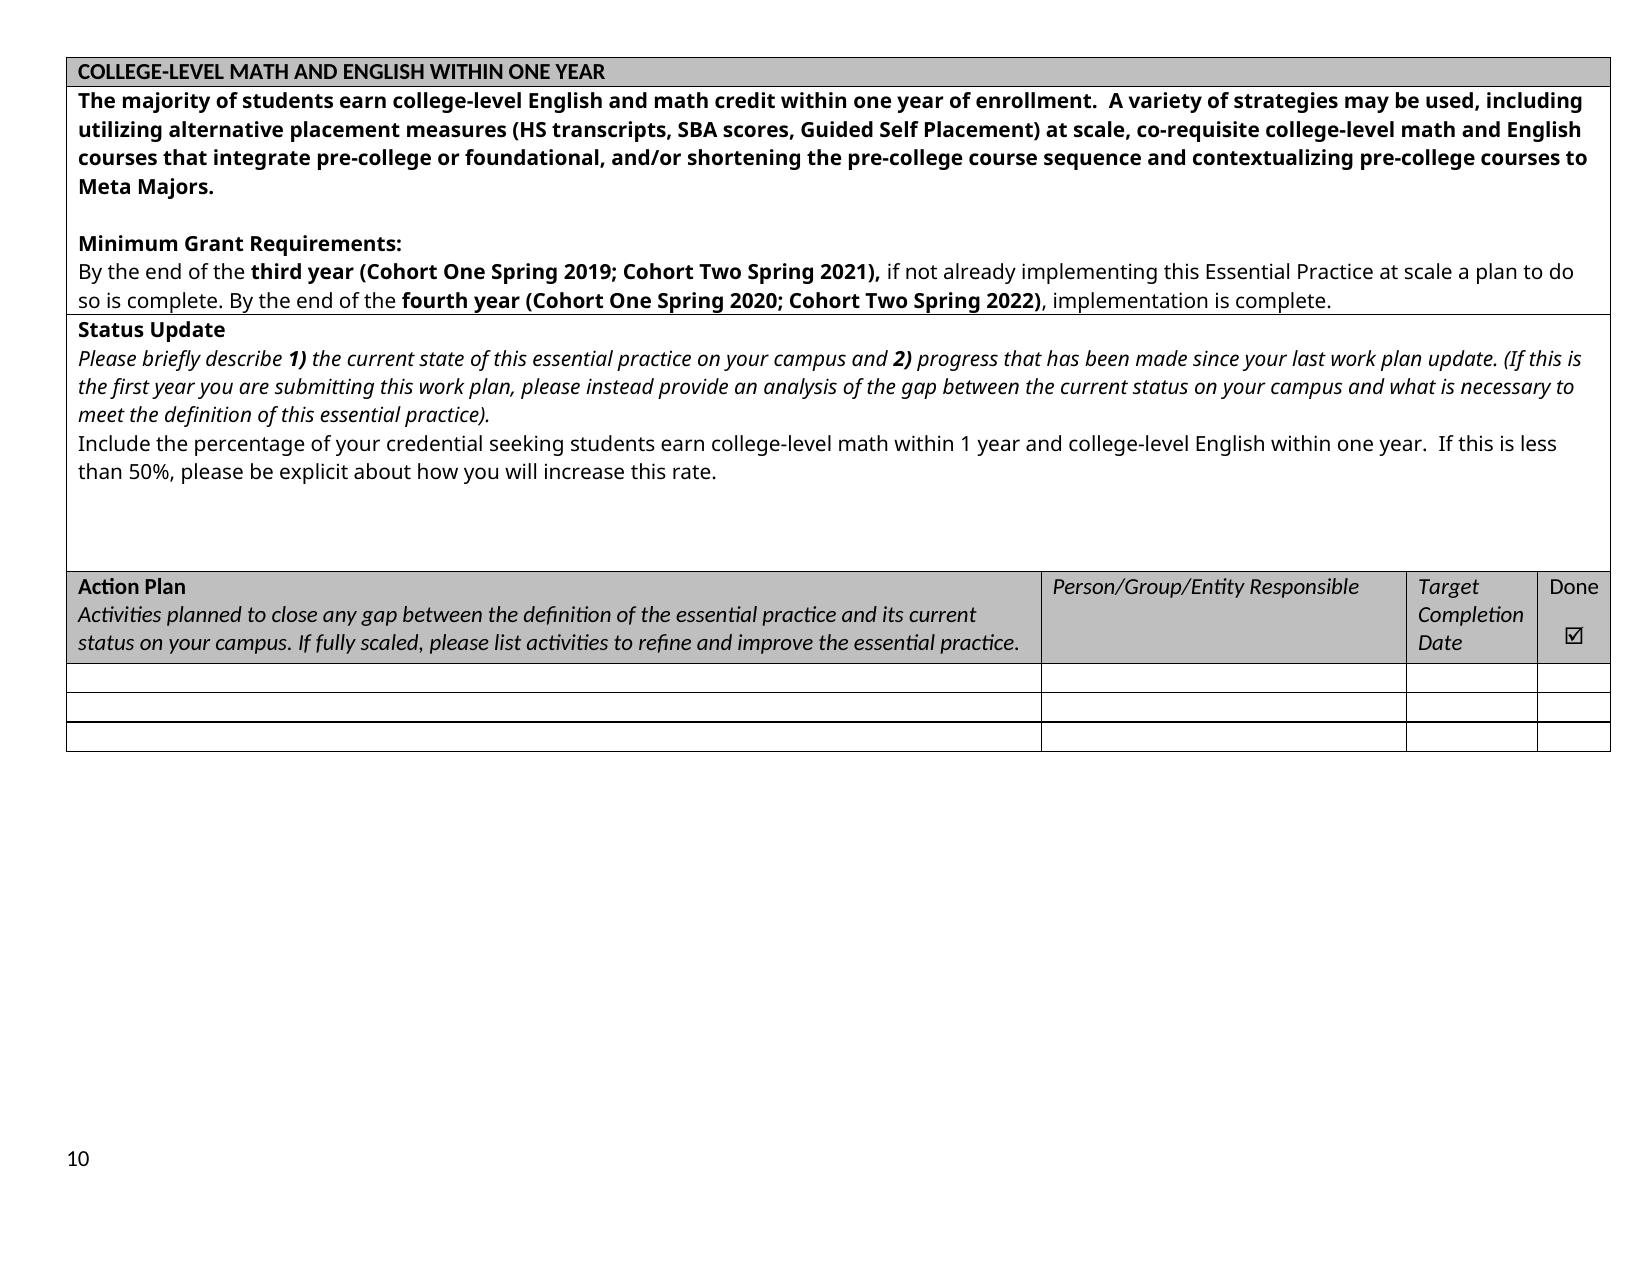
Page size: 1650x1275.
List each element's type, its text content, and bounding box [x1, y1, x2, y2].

table_cell Person/Group/Entity Responsible [1042, 572, 1406, 663]
table_header COLLEGE-LEVEL MATH AND ENGLISH WITHIN ONE YEAR [67, 58, 1610, 86]
table_cell Done [1538, 572, 1610, 663]
table_cell [1042, 693, 1406, 721]
table_cell [1042, 723, 1406, 751]
table_cell [67, 664, 1041, 692]
table_cell Target Completion Date [1407, 572, 1537, 663]
table_cell Status Update Please briefly describe 1) the current state of this essential practice on your campus and 2) progress that has been made since your last work plan update. (If this is the first year you are submitting this work plan, please instead provide an analysis of the gap between the current status on your campus and what is necessary to meet the definition of this essential practice). Include the percentage of your credential seeking students earn college-level math within 1 year and college-level English within one year. If this is less than 50%, please be explicit about how you will increase this rate. [67, 315, 1610, 571]
table_cell [1538, 664, 1610, 692]
table_cell [67, 693, 1041, 721]
table_cell Action Plan Activities planned to close any gap between the definition of the essential practice and its current status on your campus. If fully scaled, please list activities to refine and improve the essential practice. [67, 572, 1041, 663]
table_cell The majority of students earn college-level English and math credit within one year of enrollment. A variety of strategies may be used, including utilizing alternative placement measures (HS transcripts, SBA scores, Guided Self Placement) at scale, co-requisite college-level math and English courses that integrate pre-college or foundational, and/or shortening the pre-college course sequence and contextualizing pre-college courses to Meta Majors. Minimum Grant Requirements: By the end of the third year (Cohort One Spring 2019; Cohort Two Spring 2021), if not already implementing this Essential Practice at scale a plan to do so is complete. By the end of the fourth year (Cohort One Spring 2020; Cohort Two Spring 2022), implementation is complete. [67, 87, 1610, 314]
table_cell [1407, 693, 1537, 721]
table_cell [1538, 723, 1610, 751]
table_cell [1538, 693, 1610, 721]
table_cell [1407, 723, 1537, 751]
table_cell [1042, 664, 1406, 692]
table_cell [1407, 664, 1537, 692]
table_cell [67, 723, 1041, 751]
